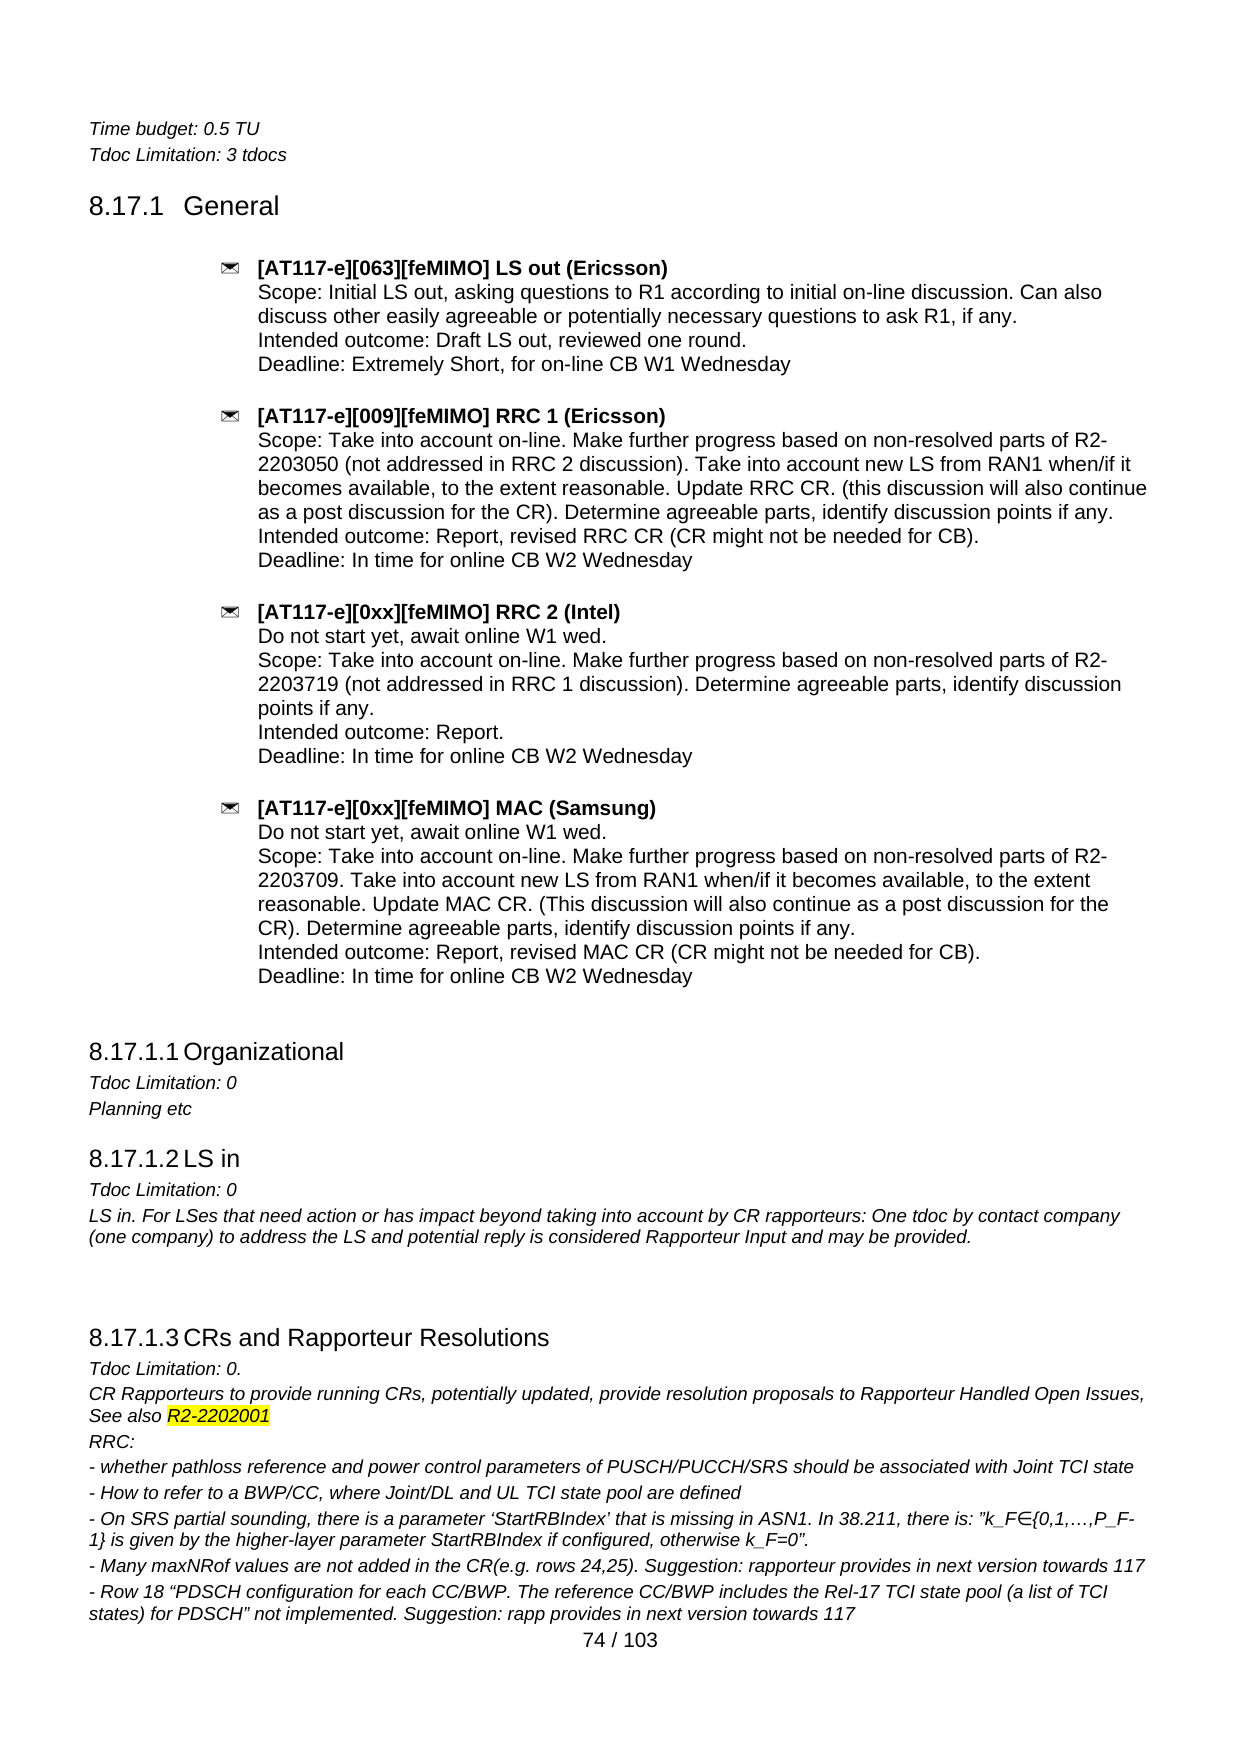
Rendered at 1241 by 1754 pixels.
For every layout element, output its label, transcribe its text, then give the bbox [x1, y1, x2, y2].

text Scope: Take into account on-line. Make further progress based on non-resolved parts of R2-2203050 (not addressed in RRC 2 discussion). Take into account new LS from RAN1 when/if it becomes available, to the extent reasonable. Update RRC CR. (this discussion will also continue as a post discussion for the CR). Determine agreeable parts, identify discussion points if any. [220, 428, 1152, 524]
text Scope: Initial LS out, asking questions to R1 according to initial on-line discussion. Can also discuss other easily agreeable or potentially necessary questions to ask R1, if any. [220, 280, 1152, 328]
text Time budget: 0.5 TU [89, 118, 1152, 140]
text RRC: [89, 1431, 1152, 1452]
text Tdoc Limitation: 0 [89, 1072, 1152, 1093]
text [AT117-e][009][feMIMO] RRC 1 (Ericsson) [220, 404, 1152, 428]
text Intended outcome: Report, revised RRC CR (CR might not be needed for CB). [220, 524, 1152, 548]
text Do not start yet, await online W1 wed. [220, 624, 1152, 648]
text Do not start yet, await online W1 wed. [220, 820, 1152, 844]
subtitle 8.17.1.3 CRs and Rapporteur Resolutions [89, 1322, 1152, 1351]
subtitle 8.17.1 General [89, 190, 1152, 222]
text - whether pathloss reference and power control parameters of PUSCH/PUCCH/SRS should be associated with Joint TCI state [89, 1456, 1152, 1478]
text - How to refer to a BWP/CC, where Joint/DL and UL TCI state pool are defined [89, 1482, 1152, 1503]
text Scope: Take into account on-line. Make further progress based on non-resolved parts of R2-2203709. Take into account new LS from RAN1 when/if it becomes available, to the extent reasonable. Update MAC CR. (This discussion will also continue as a post discussion for the CR). Determine agreeable parts, identify discussion points if any. [220, 844, 1152, 940]
text Intended outcome: Report, revised MAC CR (CR might not be needed for CB). [220, 940, 1152, 964]
text Scope: Take into account on-line. Make further progress based on non-resolved parts of R2-2203719 (not addressed in RRC 1 discussion). Determine agreeable parts, identify discussion points if any. [220, 648, 1152, 720]
subtitle 8.17.1.2 LS in [89, 1144, 1152, 1173]
text Deadline: In time for online CB W2 Wednesday [220, 744, 1152, 768]
text Tdoc Limitation: 0. [89, 1357, 1152, 1379]
text [AT117-e][0xx][feMIMO] MAC (Samsung) [220, 796, 1152, 820]
text Intended outcome: Report. [220, 720, 1152, 744]
subtitle 8.17.1.1 Organizational [89, 1037, 1152, 1065]
text [AT117-e][0xx][feMIMO] RRC 2 (Intel) [220, 600, 1152, 624]
text Intended outcome: Draft LS out, reviewed one round. [220, 328, 1152, 352]
text Deadline: In time for online CB W2 Wednesday [220, 964, 1152, 988]
text Tdoc Limitation: 0 [89, 1179, 1152, 1201]
text - Row 18 “PDSCH configuration for each CC/BWP. The reference CC/BWP includes the Rel-17 TCI state pool (a list of TCI states) for PDSCH” not implemented. Suggestion: rapp provides in next version towards 117 [89, 1581, 1152, 1624]
text Planning etc [89, 1097, 1152, 1119]
text Deadline: In time for online CB W2 Wednesday [220, 548, 1152, 572]
text - Many maxNRof values are not added in the CR(e.g. rows 24,25). Suggestion: rapporteur provides in next version towards 117 [89, 1555, 1152, 1577]
text LS in. For LSes that need action or has impact beyond taking into account by CR rapporteurs: One tdoc by contact company (one company) to address the LS and potential reply is considered Rapporteur Input and may be provided. [89, 1205, 1152, 1248]
text Deadline: Extremely Short, for on-line CB W1 Wednesday [220, 352, 1152, 376]
text Tdoc Limitation: 3 tdocs [89, 144, 1152, 165]
text CR Rapporteurs to provide running CRs, potentially updated, provide resolution proposals to Rapporteur Handled Open Issues, See also R2-2202001 [89, 1383, 1152, 1426]
text - On SRS partial sounding, there is a parameter ‘StartRBIndex’ that is missing in ASN1. In 38.211, there is: ”k_F∈{0,1,…,P_F-1} is given by the higher-layer parameter StartRBIndex if configured, otherwise k_F=0”. [89, 1508, 1152, 1551]
text [AT117-e][063][feMIMO] LS out (Ericsson) [220, 256, 1152, 280]
